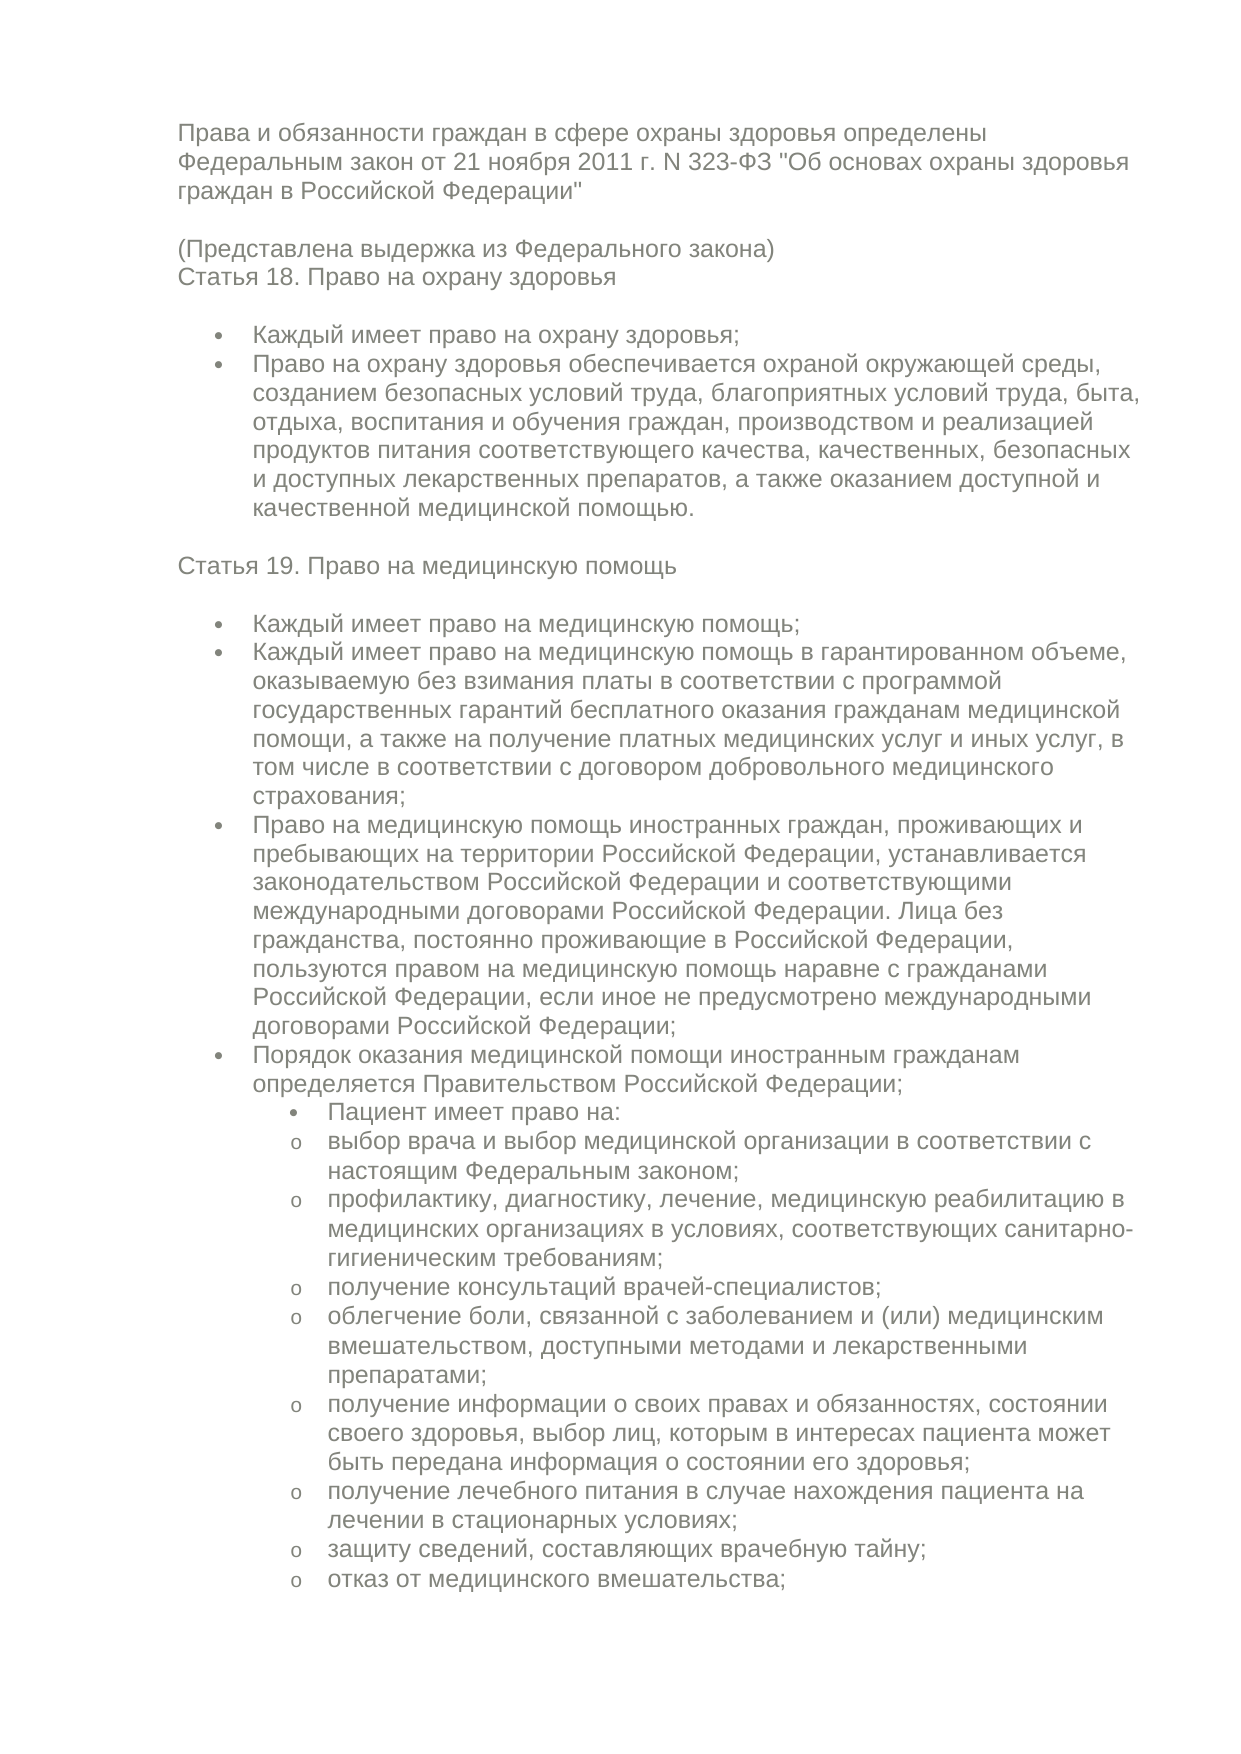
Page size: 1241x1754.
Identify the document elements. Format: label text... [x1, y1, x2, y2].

text Статья 18. Право на охрану здоровья [177, 262, 1152, 291]
text Права и обязанности граждан в сфере охраны здоровья определены Федеральным закон от 21 ноября 2011 г. N 323-ФЗ "Об основах охраны здоровья граждан в Российской Федерации" [177, 118, 1152, 204]
list профилактику, диагностику, лечение, медицинскую реабилитацию в медицинских организациях в условиях, соответствующих санитарно-гигиеническим требованиям; [290, 1184, 1152, 1272]
list Каждый имеет право на медицинскую помощь; [215, 608, 1152, 637]
list защиту сведений, составляющих врачебную тайну; [290, 1534, 1152, 1564]
text (Представлена выдержка из Федерального закона) [177, 233, 1152, 262]
list получение лечебного питания в случае нахождения пациента на лечении в стационарных условиях; [290, 1476, 1152, 1534]
list облегчение боли, связанной с заболеванием и (или) медицинским вмешательством, доступными методами и лекарственными препаратами; [290, 1301, 1152, 1388]
list Каждый имеет право на медицинскую помощь в гарантированном объеме, оказываемую без взимания платы в соответствии с программой государственных гарантий бесплатного оказания гражданам медицинской помощи, а также на получение платных медицинских услуг и иных услуг, в том числе в соответствии с договором добровольного медицинского страхования; [215, 637, 1152, 810]
list Каждый имеет право на охрану здоровья; [215, 320, 1152, 349]
list Порядок оказания медицинской помощи иностранным гражданам определяется Правительством Российской Федерации; [215, 1040, 1152, 1097]
list Право на охрану здоровья обеспечивается охраной окружающей среды, созданием безопасных условий труда, благоприятных условий труда, быта, отдыха, воспитания и обучения граждан, производством и реализацией продуктов питания соответствующего качества, качественных, безопасных и доступных лекарственных препаратов, а также оказанием доступной и качественной медицинской помощью. [215, 349, 1152, 521]
list получение информации о своих правах и обязанностях, состоянии своего здоровья, выбор лиц, которым в интересах пациента может быть передана информация о состоянии его здоровья; [290, 1388, 1152, 1476]
list получение консультаций врачей-специалистов; [290, 1272, 1152, 1301]
list выбор врача и выбор медицинской организации в соответствии с настоящим Федеральным законом; [290, 1126, 1152, 1184]
list Пациент имеет право на: [290, 1097, 1152, 1126]
list отказ от медицинского вмешательства; [290, 1564, 1152, 1593]
list Право на медицинскую помощь иностранных граждан, проживающих и пребывающих на территории Российской Федерации, устанавливается законодательством Российской Федерации и соответствующими международными договорами Российской Федерации. Лица без гражданства, постоянно проживающие в Российской Федерации, пользуются правом на медицинскую помощь наравне с гражданами Российской Федерации, если иное не предусмотрено международными договорами Российской Федерации; [215, 810, 1152, 1040]
text Статья 19. Право на медицинскую помощь [177, 551, 1152, 579]
